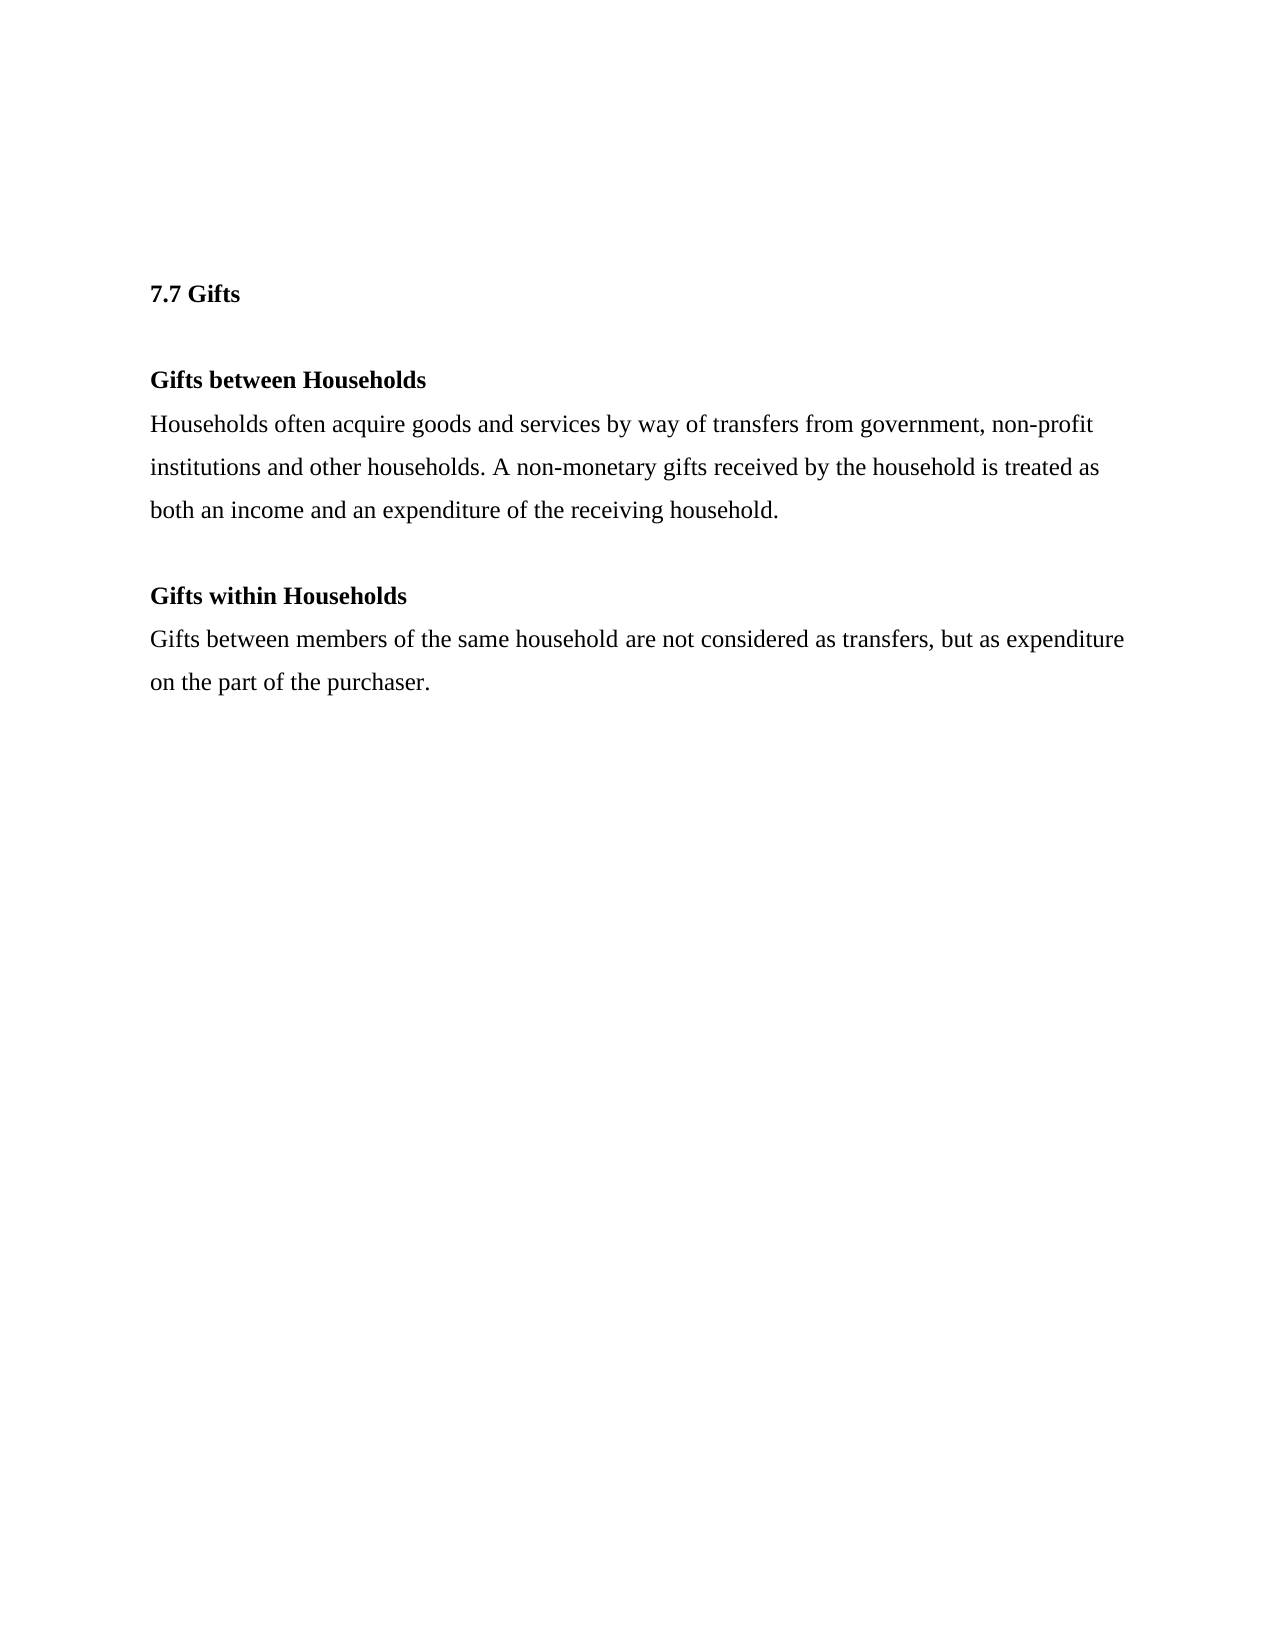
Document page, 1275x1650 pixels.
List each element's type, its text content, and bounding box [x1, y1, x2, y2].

text Gifts within Households [150, 581, 1125, 610]
text Households often acquire goods and services by way of transfers from government, non-profit institutions and other households. A non-monetary gifts received by the household is treated as both an income and an expenditure of the receiving household. [150, 409, 1125, 524]
text Gifts between Households [150, 366, 1125, 394]
text 7.7 Gifts [150, 279, 1125, 308]
text Gifts between members of the same household are not considered as transfers, but as expenditure on the part of the purchaser. [150, 624, 1125, 696]
